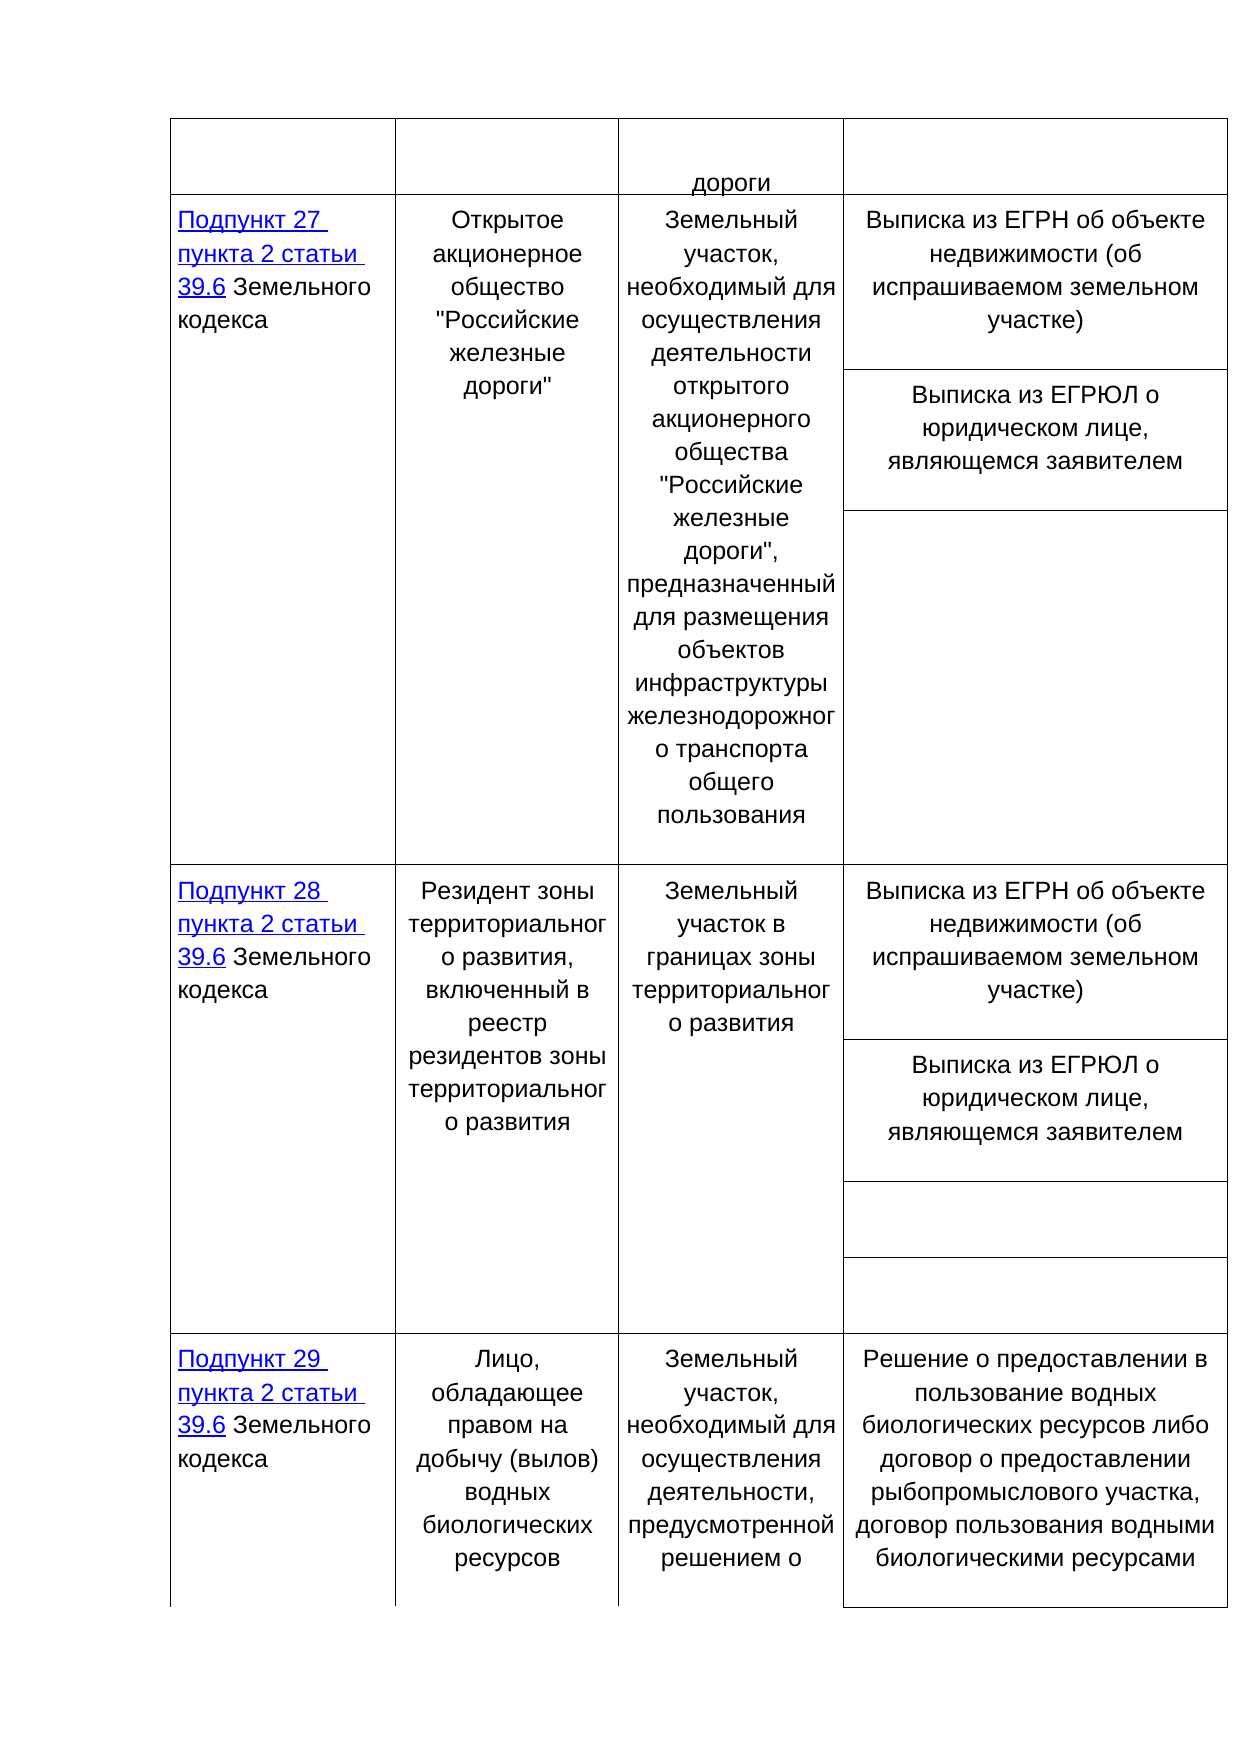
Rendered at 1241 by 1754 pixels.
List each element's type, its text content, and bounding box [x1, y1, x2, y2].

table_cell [844, 370, 1227, 510]
table_cell Выписка из ЕГРЮЛ о юридическом лице, являющемся заявителем [844, 1040, 1227, 1181]
table_cell Выписка из ЕГРН об объекте недвижимости (об испрашиваемом земельном участке) [844, 865, 1227, 1039]
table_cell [844, 195, 1227, 369]
table_cell Земельный участок в границах зоны территориального развития [619, 865, 843, 1333]
table_cell Земельный участок, необходимый для осуществления деятельности открытого акционерного общества "Российские железные дороги", предназначенный для размещения объектов инфраструктуры железнодорожного транспорта общего пользования [619, 195, 843, 864]
table_cell [844, 1258, 1227, 1333]
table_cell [171, 1334, 396, 1607]
table_cell Решение о предоставлении в пользование водных биологических ресурсов либо договор о предоставлении рыбопромыслового участка, договор пользования водными биологическими ресурсами [844, 1334, 1227, 1607]
table_cell [844, 119, 1227, 194]
table_cell Резидент зоны территориального развития, включенный в реестр резидентов зоны территориального развития [396, 865, 618, 1333]
table_cell [844, 511, 1227, 864]
table_cell Открытое акционерное общество "Российские железные дороги" [396, 195, 618, 864]
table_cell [619, 1334, 843, 1607]
table_cell Подпункт 27 пункта 2 статьи 39.6 Земельного кодекса [171, 195, 395, 864]
table_cell Подпункт 28 пункта 2 статьи 39.6 Земельного кодекса [171, 865, 395, 1333]
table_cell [396, 1334, 619, 1607]
table_cell [844, 1182, 1227, 1257]
